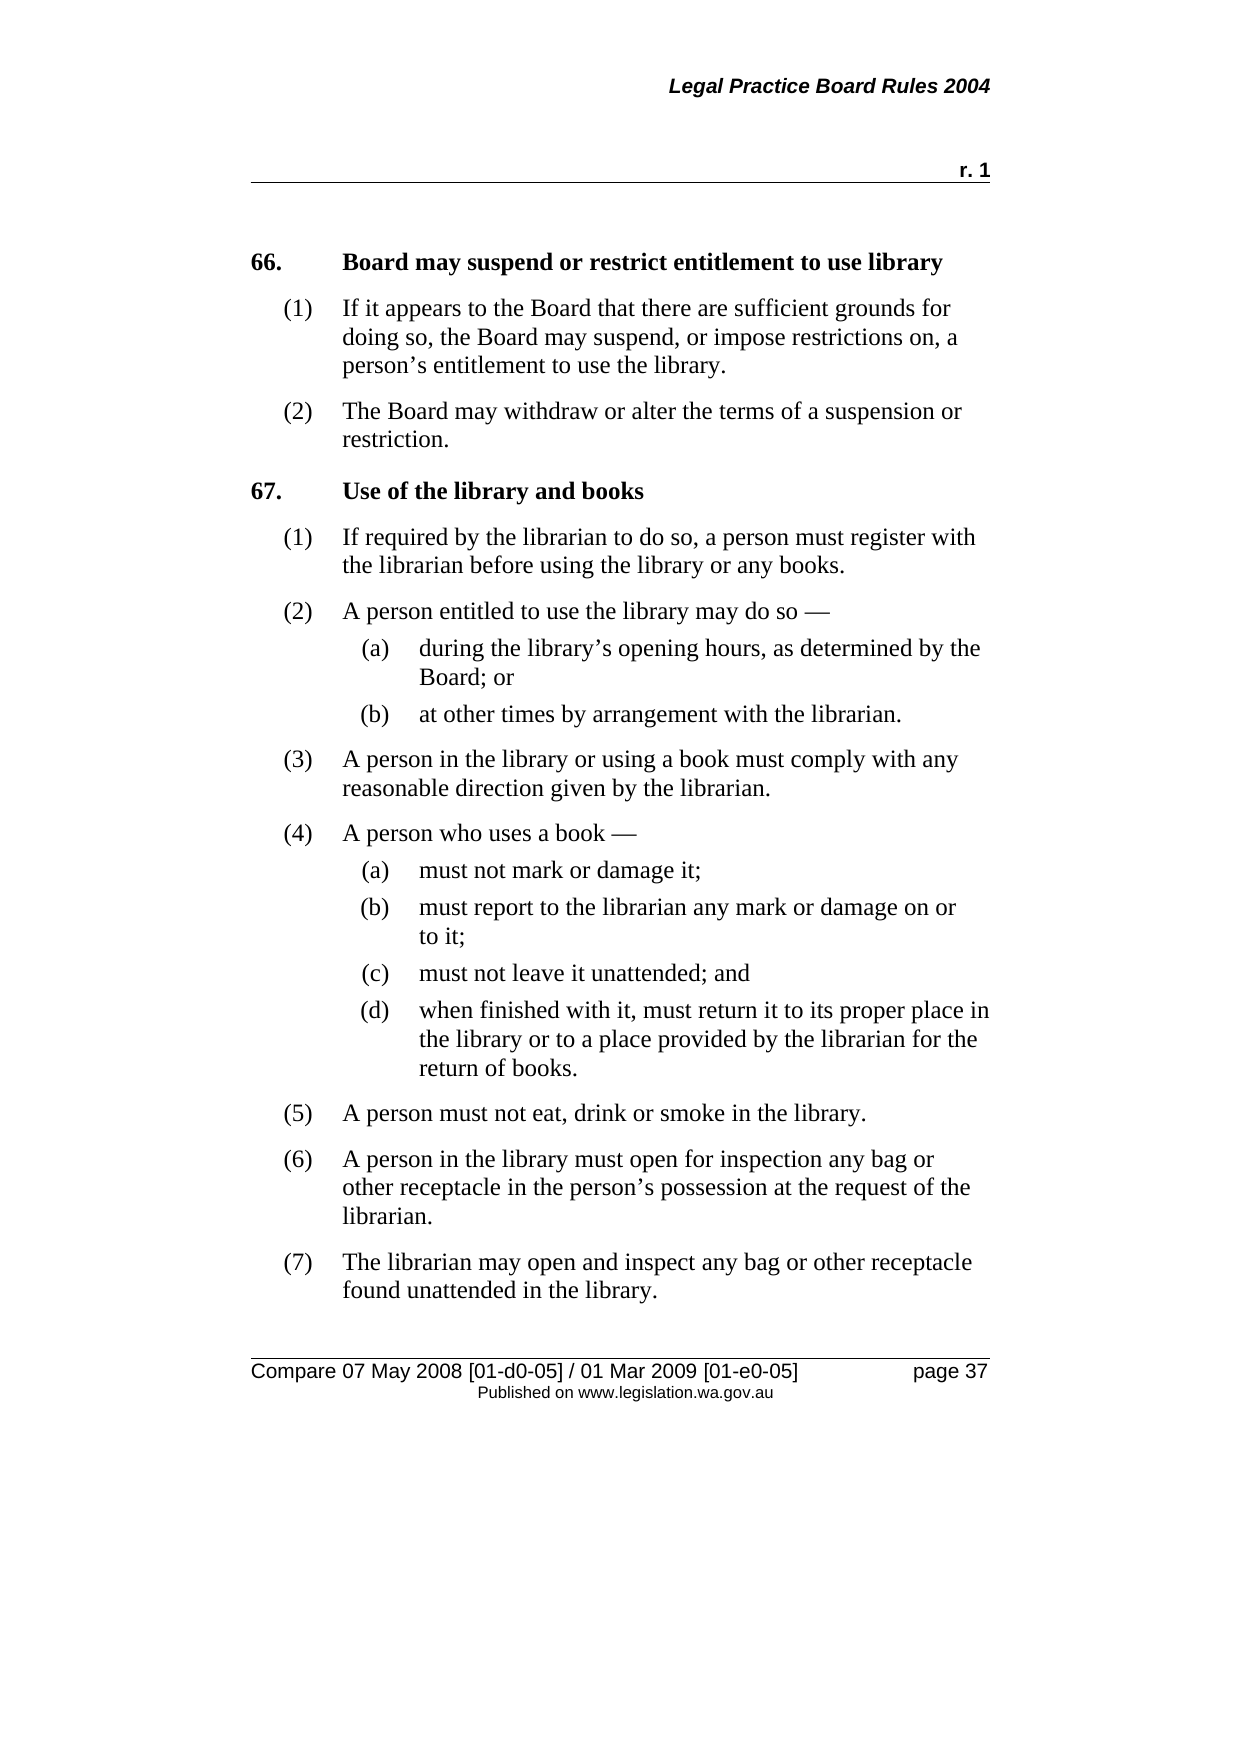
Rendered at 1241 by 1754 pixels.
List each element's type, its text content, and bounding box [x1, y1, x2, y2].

text (a) must not mark or damage it; [251, 855, 990, 884]
text (4) A person who uses a book — [251, 818, 990, 847]
text (a) during the library’s opening hours, as determined by the Board; or [251, 633, 990, 690]
text (2) The Board may withdraw or alter the terms of a suspension or restriction. [251, 396, 990, 453]
subtitle 66. Board may suspend or restrict entitlement to use library [251, 247, 990, 276]
text (3) A person in the library or using a book must comply with any reasonable direction given by the librarian. [251, 744, 990, 802]
text (7) The librarian may open and inspect any bag or other receptacle found unattended in the library. [251, 1247, 990, 1304]
text (b) must report to the librarian any mark or damage on or to it; [251, 892, 990, 950]
text (b) at other times by arrangement with the librarian. [251, 699, 990, 727]
text (1) If required by the librarian to do so, a person must register with the librarian before using the library or any books. [251, 522, 990, 579]
text (5) A person must not eat, drink or smoke in the library. [251, 1098, 990, 1127]
text (1) If it appears to the Board that there are sufficient grounds for doing so, the Board may suspend, or impose restrictions on, a person’s entitlement to use the library. [251, 293, 990, 379]
text (2) A person entitled to use the library may do so — [251, 596, 990, 624]
text (6) A person in the library must open for inspection any bag or other receptacle in the person’s possession at the request of the librarian. [251, 1144, 990, 1230]
text (c) must not leave it unattended; and [251, 958, 990, 987]
text (d) when finished with it, must return it to its proper place in the library or to a place provided by the librarian for the return of books. [251, 995, 990, 1082]
subtitle 67. Use of the library and books [251, 476, 990, 505]
